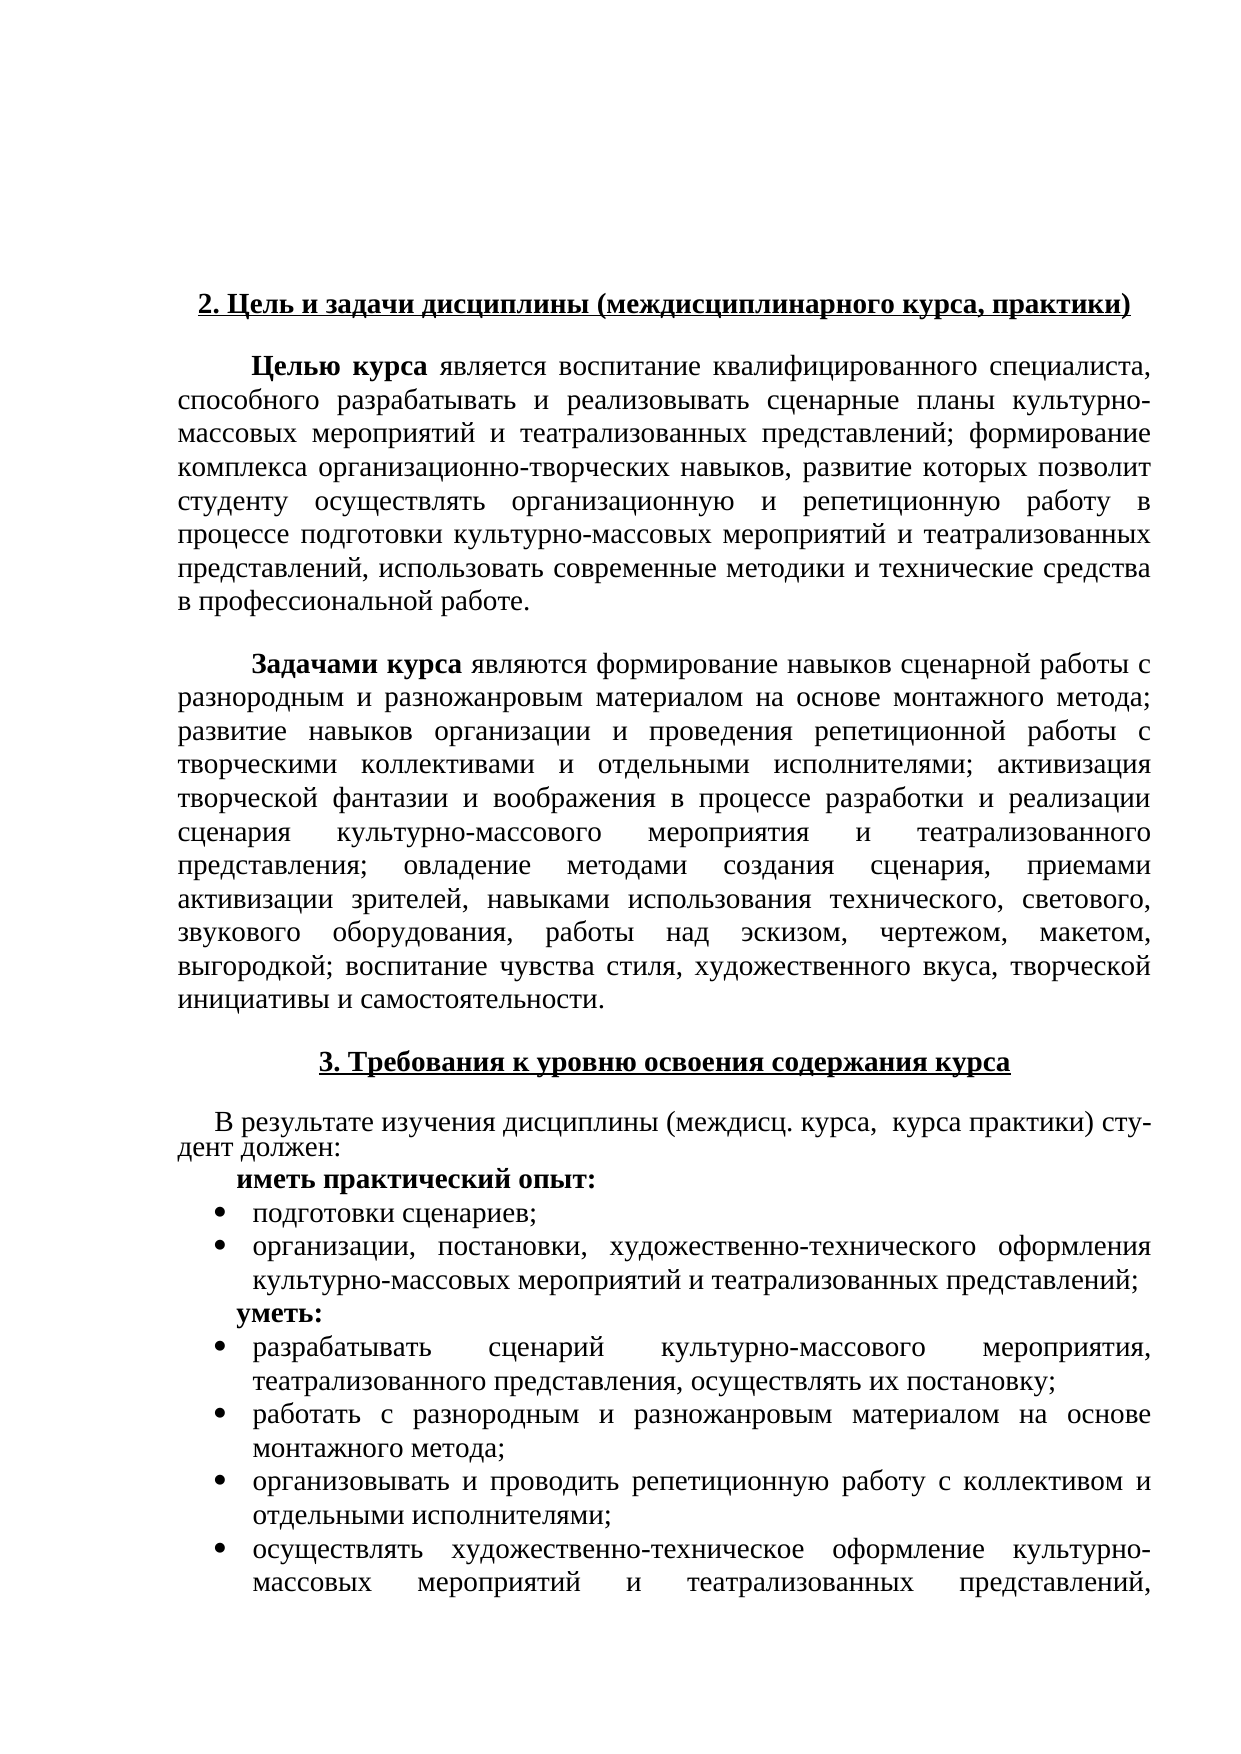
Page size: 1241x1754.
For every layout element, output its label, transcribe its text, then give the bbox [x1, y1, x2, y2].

text В результате изучения дисциплины (междисц. курса, курса практики) студент должен: [177, 1111, 1152, 1161]
text 2. Цель и задачи дисциплины (междисциплинарного курса, практики) [177, 286, 1152, 319]
list разрабатывать сценарий культурно-массового мероприятия, театрализованного представления, осуществлять их постановку; [215, 1329, 1152, 1396]
list организовывать и проводить репетиционную работу с коллективом и отдельными исполнителями; [215, 1463, 1152, 1531]
text иметь практический опыт: [177, 1161, 1152, 1195]
list работать с разнородным и разножанровым материалом на основе монтажного метода; [215, 1396, 1152, 1463]
text Целью курса является воспитание квалифицированного специалиста, способного разрабатывать и реализовывать сценарные планы культурно-массовых мероприятий и театрализованных представлений; формирование комплекса организационно-творческих навыков, развитие которых позволит студенту осуществлять организационную и репетиционную работу в процессе подготовки культурно-массовых мероприятий и театрализованных представлений, использовать современные методики и технические средства в профессиональной работе. [177, 348, 1152, 617]
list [215, 1531, 1152, 1598]
text уметь: [177, 1296, 1152, 1329]
text Задачами курса являются формирование навыков сценарной работы с разнородным и разножанровым материалом на основе монтажного метода; развитие навыков организации и проведения репетиционной работы с творческими коллективами и отдельными исполнителями; активизация творческой фантазии и воображения в процессе разработки и реализации сценария культурно-массового мероприятия и театрализованного представления; овладение методами создания сценария, приемами активизации зрителей, навыками использования технического, светового, звукового оборудования, работы над эскизом, чертежом, макетом, выгородкой; воспитание чувства стиля, художественного вкуса, творческой инициативы и самостоятельности. [177, 646, 1152, 1015]
list организации, постановки, художественно-технического оформления культурно-массовых мероприятий и театрализованных представлений; [215, 1228, 1152, 1296]
list подготовки сценариев; [215, 1195, 1152, 1228]
text 3. Требования к уровню освоения содержания курса [177, 1044, 1152, 1078]
